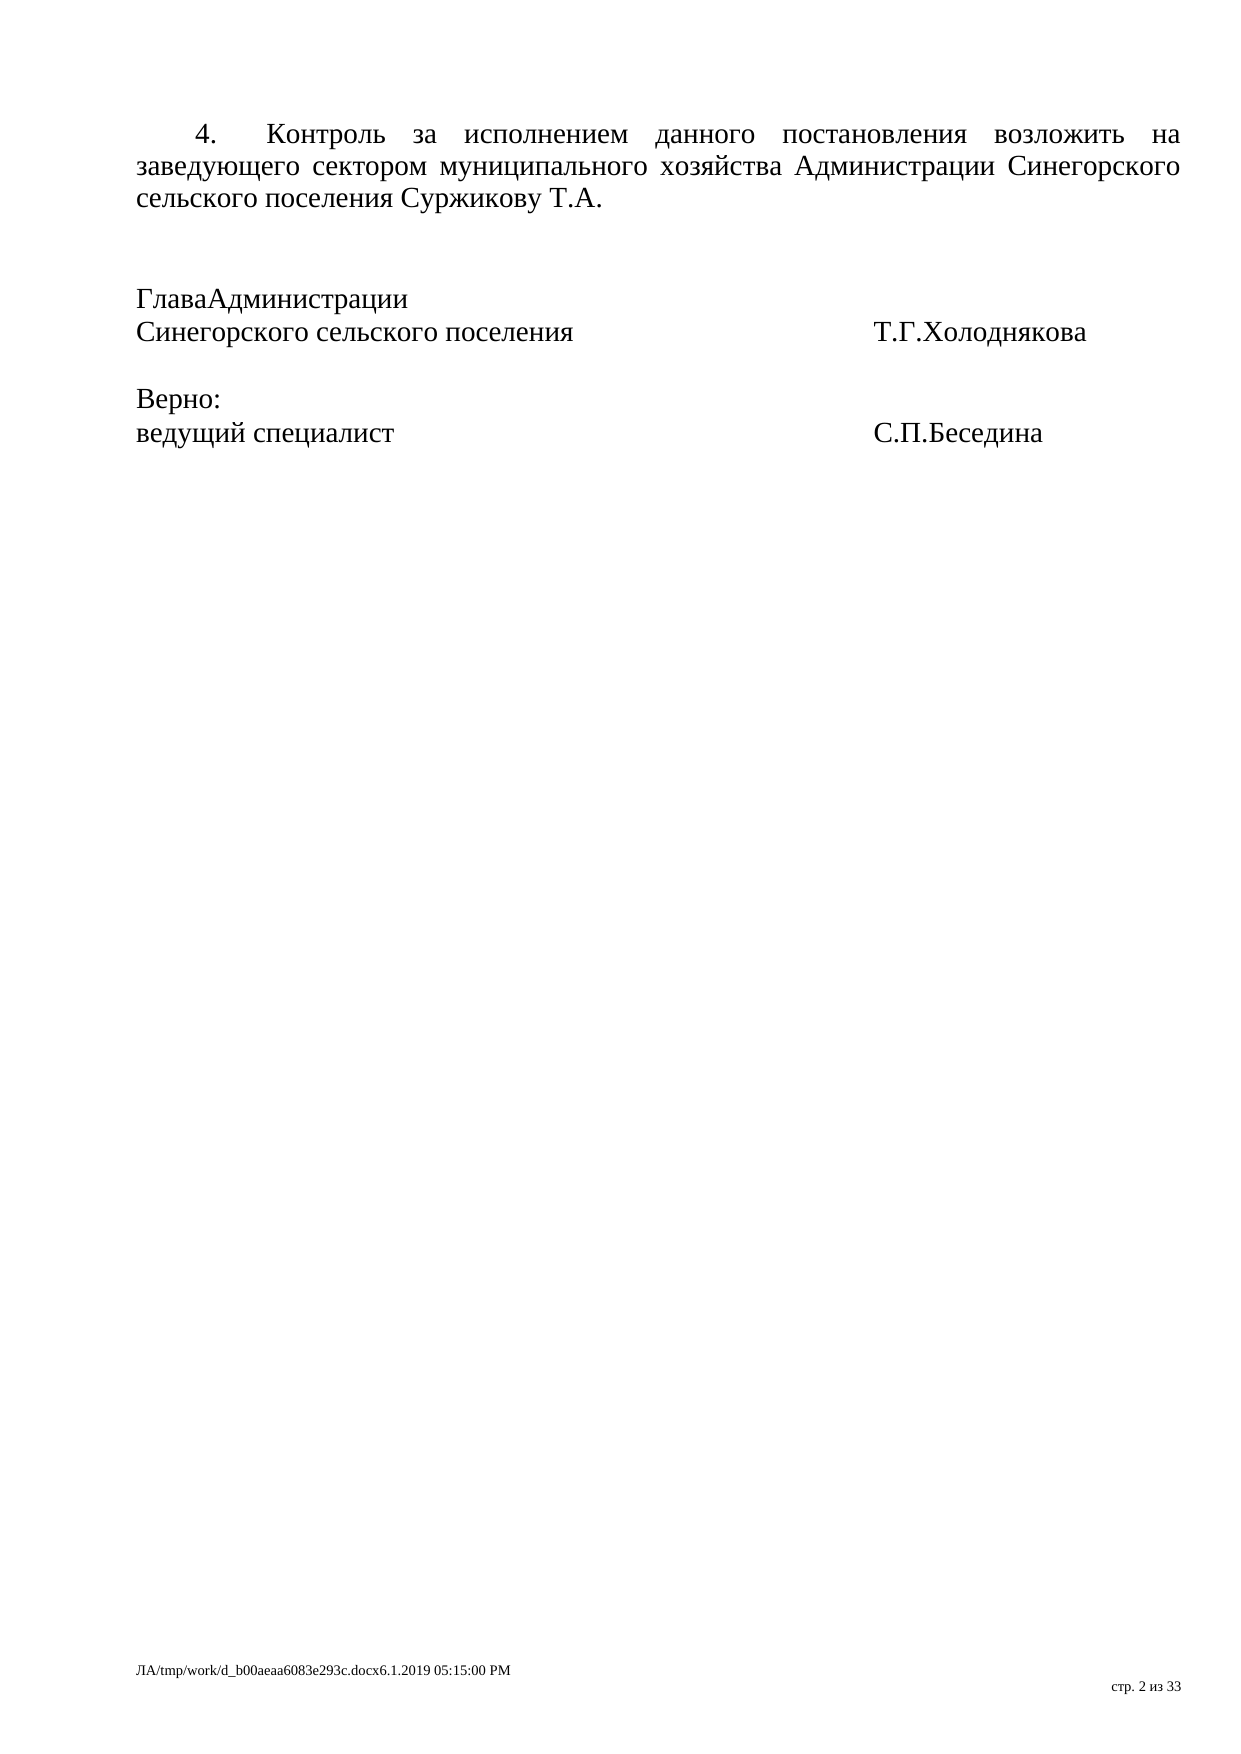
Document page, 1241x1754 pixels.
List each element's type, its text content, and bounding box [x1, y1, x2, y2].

subtitle Синегорского сельского поселения Т.Г.Холоднякова [136, 314, 1181, 348]
subtitle ГлаваАдминистрации [136, 281, 1181, 314]
text ведущий специалист С.П.Беседина [136, 415, 1181, 448]
list Контроль за исполнением данного постановления возложить на заведующего сектором муниципального хозяйства Администрации Синегорского сельского поселения Суржикову Т.А. [136, 118, 1181, 214]
text Верно: [136, 381, 1181, 415]
